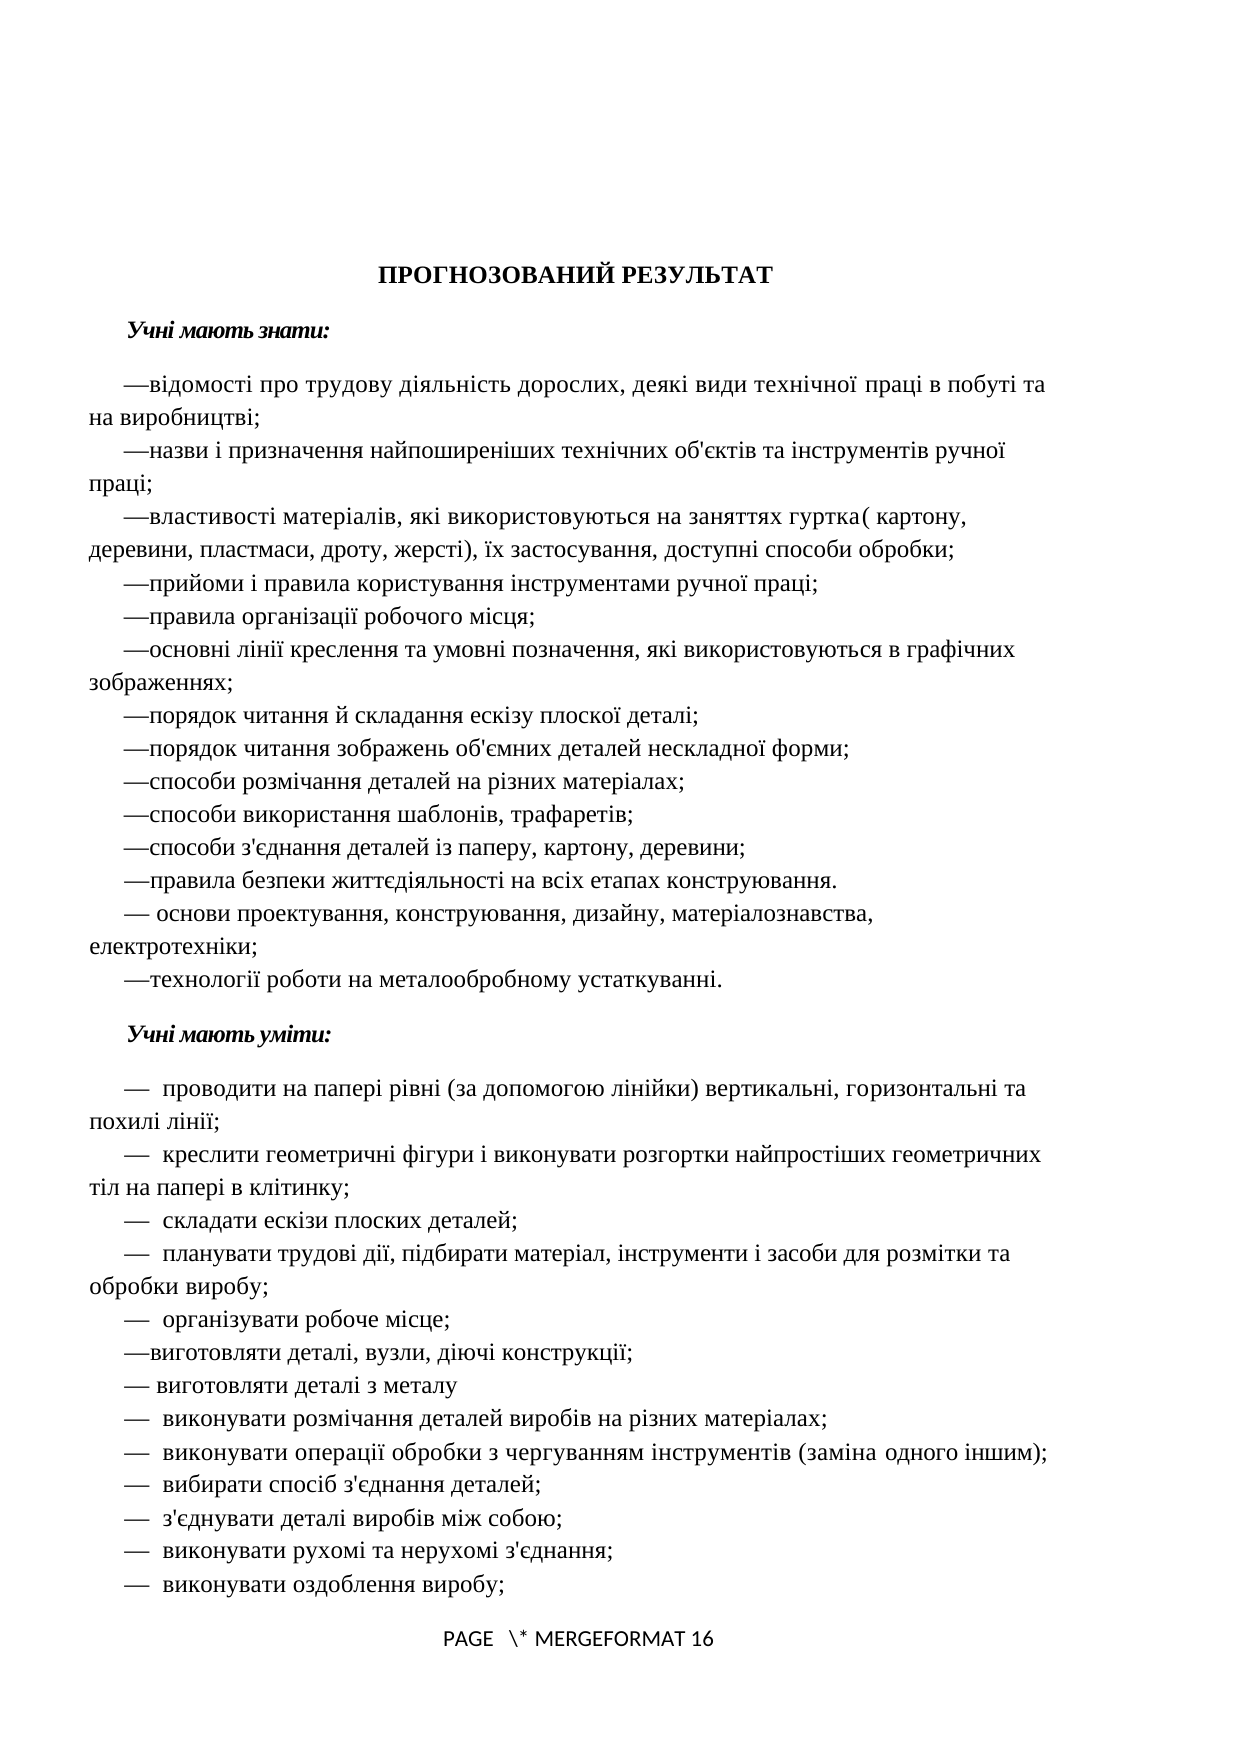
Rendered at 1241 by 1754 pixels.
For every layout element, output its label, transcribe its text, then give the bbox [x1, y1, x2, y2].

list креслити геометричні фігури і виконувати розгортки найпростіших геометричних тіл на папері в клітинку; [89, 1139, 1063, 1201]
list планувати трудові дії, підбирати матеріал, інструменти і засоби для розмітки та обробки виробу; [89, 1238, 1063, 1300]
list способи з'єднання деталей із паперу, картону, деревини; [89, 832, 1063, 861]
list з'єднувати деталі виробів між собою; [124, 1503, 1063, 1531]
list організувати робоче місце; [124, 1304, 1063, 1333]
list властивості матеріалів, які використовуються на заняттях гуртка( картону, деревини, пластмаси, дроту, жерсті), їх застосування, доступні способи обробки; [89, 501, 1063, 563]
list виконувати розмічання деталей виробів на різних матеріалах; [124, 1403, 1063, 1432]
list виконувати оздоблення виробу; [124, 1569, 1063, 1597]
list складати ескізи плоских деталей; [124, 1205, 1063, 1234]
list правила безпеки життєдіяльності на всіх етапах конструювання. [89, 865, 1063, 894]
text Учні мають уміти: [126, 1019, 1063, 1048]
list виконувати операції обробки з чергуванням інструментів (заміна одного іншим); [89, 1437, 1063, 1465]
list основи проектування, конструювання, дизайну, матеріалознавства, електротехніки; [89, 898, 1063, 960]
list правила організації робочого місця; [124, 601, 1063, 629]
list назви і призначення найпоширеніших технічних об'єктів та інструментів ручної праці; [89, 435, 1063, 497]
list вибирати спосіб з'єднання деталей; [124, 1469, 1063, 1498]
list виконувати рухомі та нерухомі з'єднання; [124, 1536, 1063, 1564]
list виготовляти деталі, вузли, діючі конструкції; [124, 1337, 1063, 1366]
list технології роботи на металообробному устаткуванні. [124, 964, 1063, 993]
list відомості про трудову діяльність дорослих, деякі види технічної праці в побуті та на виробництві; [89, 369, 1063, 431]
list проводити на папері рівні (за допомогою лінійки) вертикальні, горизонтальні та похилі лінії; [89, 1073, 1063, 1134]
list способи розмічання деталей на різних матеріалах; [124, 766, 1063, 795]
list основні лінії креслення та умовні позначення, які використовуються в графічних зображеннях; [89, 634, 1063, 696]
text ПРОГНОЗОВАНИЙ РЕЗУЛЬТАТ [89, 260, 1062, 289]
list способи використання шаблонів, трафаретів; [124, 799, 1063, 828]
list порядок читання й складання ескізу плоскої деталі; [124, 700, 1063, 729]
list виготовляти деталі з металу [124, 1371, 1063, 1399]
list прийоми і правила користування інструментами ручної праці; [124, 568, 1063, 596]
text Учні мають знати: [126, 315, 1063, 344]
list порядок читання зображень об'ємних деталей нескладної форми; [124, 733, 1063, 762]
